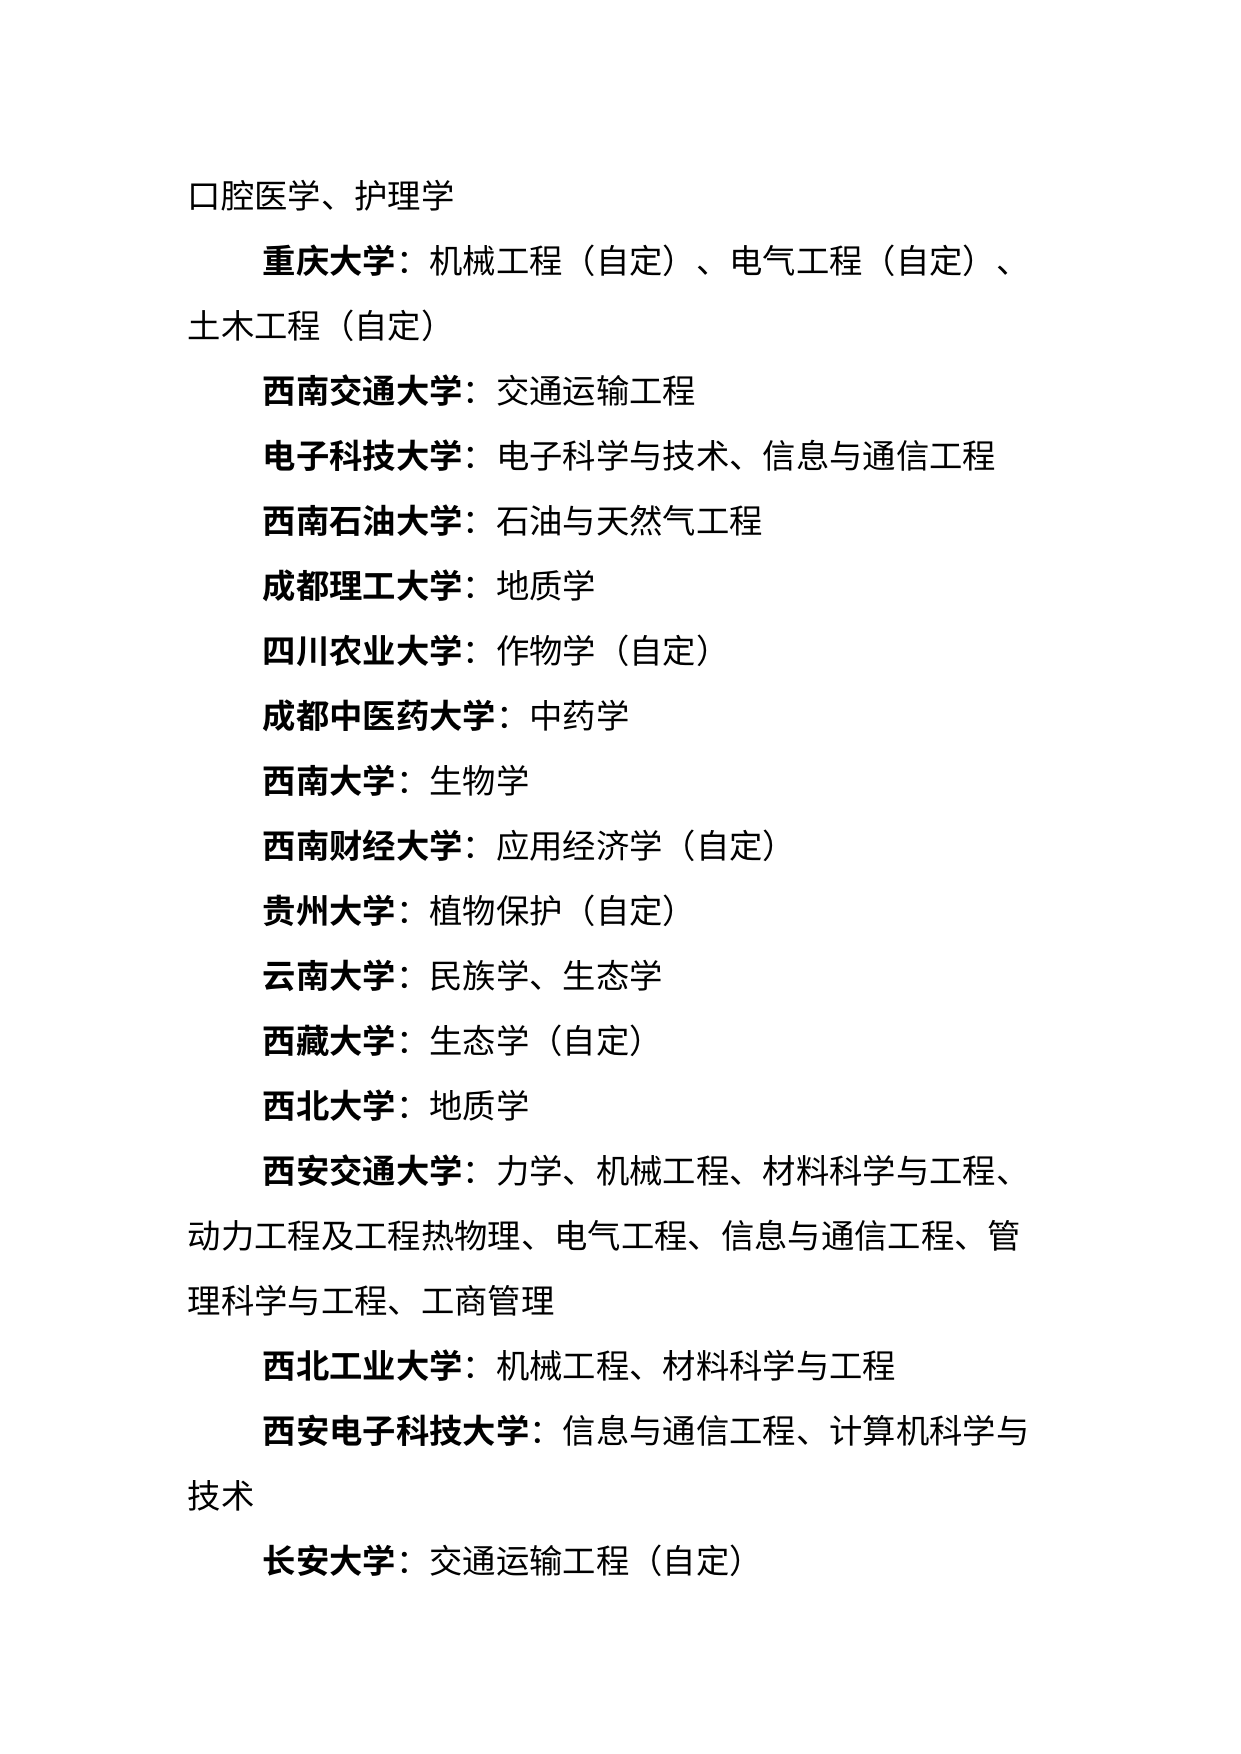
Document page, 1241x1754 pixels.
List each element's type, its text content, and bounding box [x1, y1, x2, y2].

text 长安大学：交通运输工程（自定） [187, 1527, 1053, 1592]
text 重庆大学：机械工程（自定）、电气工程（自定）、土木工程（自定） [187, 227, 1053, 357]
text 西南大学：生物学 [187, 747, 1053, 812]
text 西南财经大学：应用经济学（自定） [187, 812, 1053, 877]
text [187, 162, 1053, 227]
text 四川农业大学：作物学（自定） [187, 617, 1053, 682]
text 成都理工大学：地质学 [187, 552, 1053, 617]
text 西北大学：地质学 [187, 1072, 1053, 1137]
text 成都中医药大学：中药学 [187, 682, 1053, 747]
text 西南石油大学：石油与天然气工程 [187, 487, 1053, 552]
text 西藏大学：生态学（自定） [187, 1007, 1053, 1072]
text 电子科技大学：电子科学与技术、信息与通信工程 [187, 422, 1053, 487]
text 西安电子科技大学：信息与通信工程、计算机科学与技术 [187, 1397, 1053, 1527]
text 贵州大学：植物保护（自定） [187, 877, 1053, 942]
text 西安交通大学：力学、机械工程、材料科学与工程、动力工程及工程热物理、电气工程、信息与通信工程、管理科学与工程、工商管理 [187, 1137, 1053, 1332]
text 云南大学：民族学、生态学 [187, 942, 1053, 1007]
text 西南交通大学：交通运输工程 [187, 357, 1053, 422]
text 西北工业大学：机械工程、材料科学与工程 [187, 1332, 1053, 1397]
